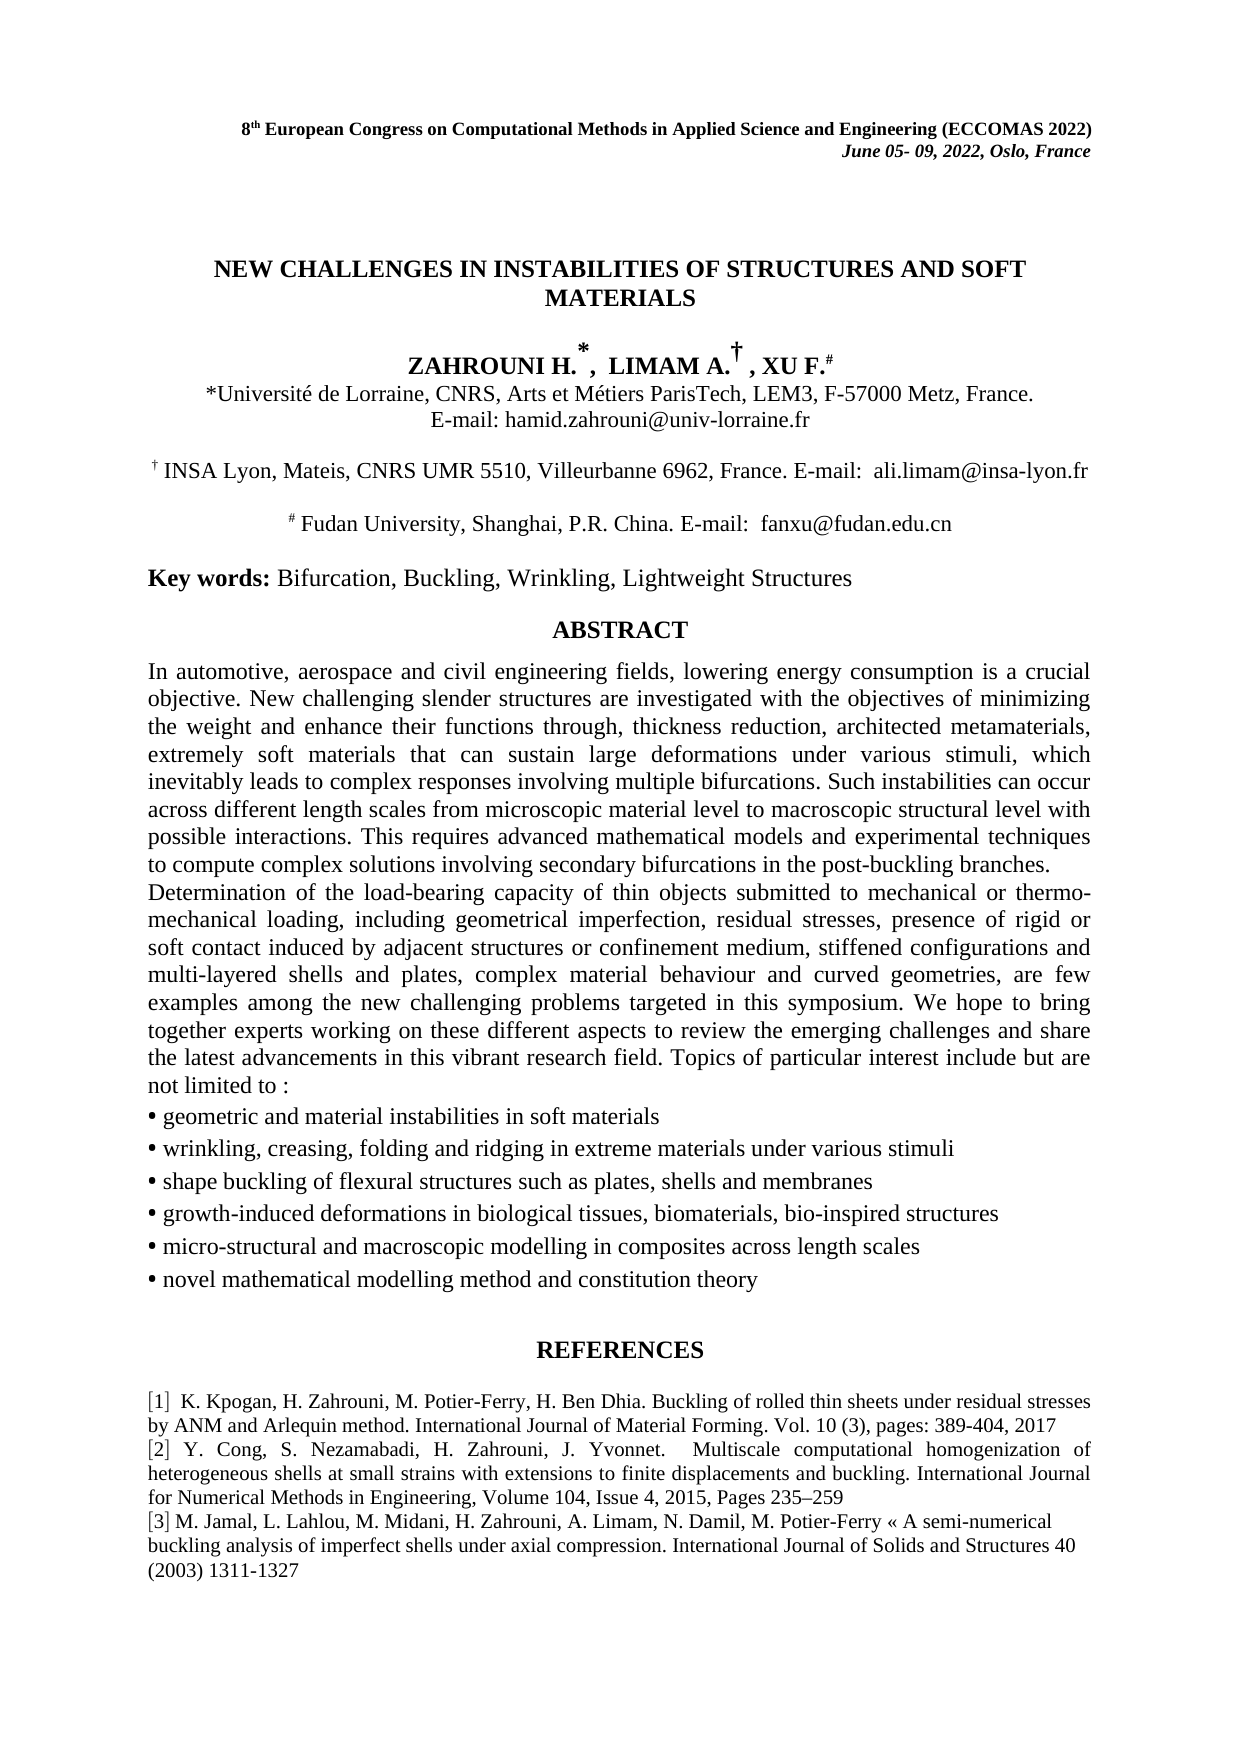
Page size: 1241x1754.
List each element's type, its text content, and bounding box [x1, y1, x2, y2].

text • growth-induced deformations in biological tissues, biomaterials, bio-inspired structures [148, 1196, 1092, 1229]
text • novel mathematical modelling method and constitution theory [148, 1261, 1092, 1294]
text # Fudan University, Shanghai, P.R. China. E-mail: fanxu@fudan.edu.cn [148, 510, 1092, 536]
text • shape buckling of flexural structures such as plates, shells and membranes [148, 1164, 1092, 1196]
text † INSA Lyon, Mateis, CNRS UMR 5510, Villeurbanne 6962, France. E-mail: ali.limam@insa-lyon.fr [148, 457, 1092, 484]
text REFERENCES [148, 1335, 1092, 1364]
title ZAHROUNI H.*, LIMAM A.† , XU F.# *Université de Lorraine, CNRS, Arts et Métiers ParisTech, LEM3, F-57000 Metz, France. E-mail: hamid.zahrouni@univ-lorraine.fr [148, 336, 1092, 432]
text Determination of the load-bearing capacity of thin objects submitted to mechanical or thermo-mechanical loading, including geometrical imperfection, residual stresses, presence of rigid or soft contact induced by adjacent structures or confinement medium, stiffened configurations and multi-layered shells and plates, complex material behaviour and curved geometries, are few examples among the new challenging problems targeted in this symposium. We hope to bring together experts working on these different aspects to review the emerging challenges and share the latest advancements in this vibrant research field. Topics of particular interest include but are not limited to : [148, 878, 1092, 1098]
text • micro-structural and macroscopic modelling in composites across length scales [148, 1229, 1092, 1261]
text In automotive, aerospace and civil engineering fields, lowering energy consumption is a crucial objective. New challenging slender structures are investigated with the objectives of minimizing the weight and enhance their functions through, thickness reduction, architected metamaterials, extremely soft materials that can sustain large deformations under various stimuli, which inevitably leads to complex responses involving multiple bifurcations. Such instabilities can occur across different length scales from microscopic material level to macroscopic structural level with possible interactions. This requires advanced mathematical models and experimental techniques to compute complex solutions involving secondary bifurcations in the post-buckling branches. [148, 657, 1092, 878]
title NEW challengES IN Instabilities OF Structures and Soft Materials [148, 254, 1092, 311]
text • wrinkling, creasing, folding and ridging in extreme materials under various stimuli [148, 1131, 1092, 1164]
text • geometric and material instabilities in soft materials [148, 1098, 1092, 1131]
text 2 Y. Cong, S. Nezamabadi, H. Zahrouni, J. Yvonnet. Multiscale computational homogenization of heterogeneous shells at small strains with extensions to finite displacements and buckling. International Journal for Numerical Methods in Engineering, Volume 104, Issue 4, 2015, Pages 235–259 [148, 1437, 1092, 1509]
text Key words: Bifurcation, Buckling, Wrinkling, Lightweight Structures [148, 563, 1092, 591]
title ABSTRACT [148, 616, 1092, 644]
text 1 K. Kpogan, H. Zahrouni, M. Potier-Ferry, H. Ben Dhia. Buckling of rolled thin sheets under residual stresses by ANM and Arlequin method. International Journal of Material Forming. Vol. 10 (3), pages: 389-404, 2017 [148, 1389, 1092, 1437]
text 3 M. Jamal, L. Lahlou, M. Midani, H. Zahrouni, A. Limam, N. Damil, M. Potier-Ferry « A semi-numerical buckling analysis of imperfect shells under axial compression. International Journal of Solids and Structures 40 (2003) 1311-1327 [148, 1509, 1092, 1582]
